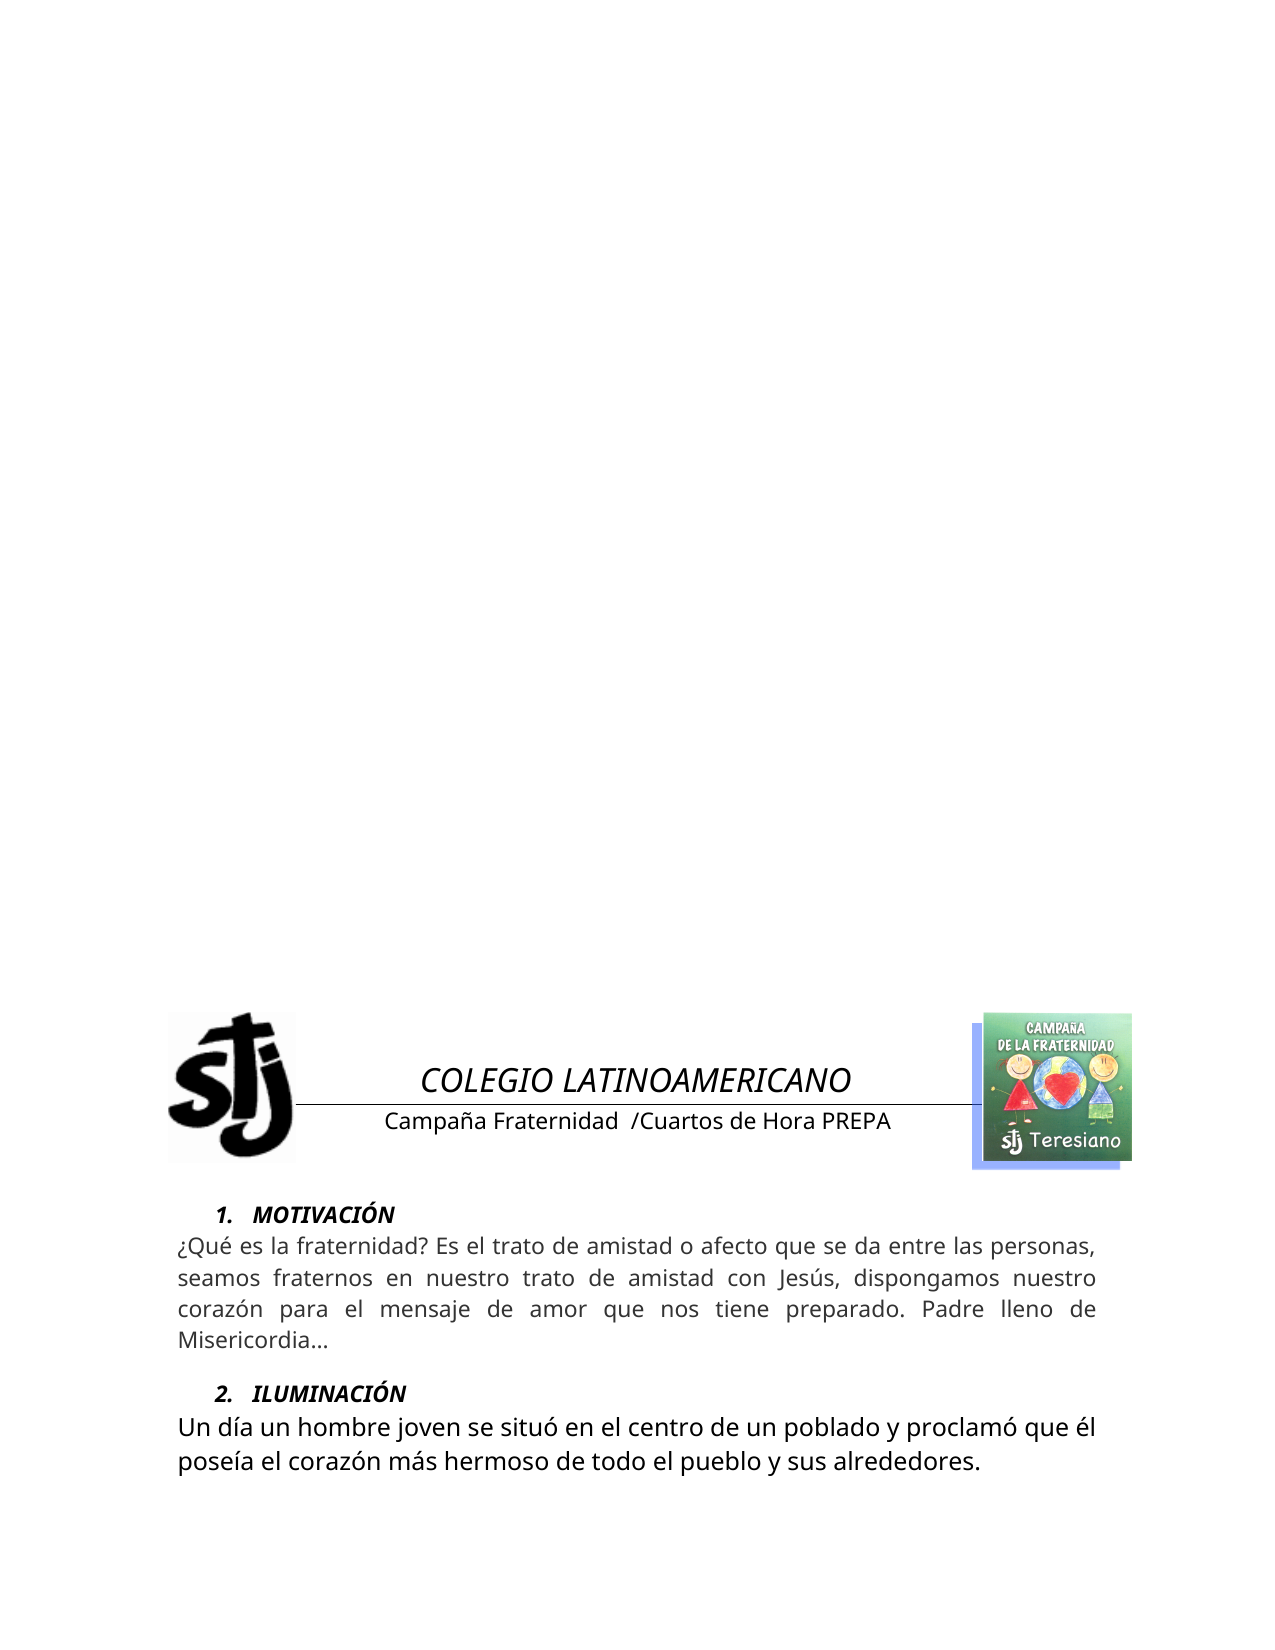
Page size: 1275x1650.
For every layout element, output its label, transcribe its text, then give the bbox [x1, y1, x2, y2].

text Campaña Fraternidad /Cuartos de Hora PREPA [296, 1105, 972, 1136]
list MOTIVACIÓN [215, 1199, 1098, 1230]
list ILUMINACIÓN [215, 1378, 1098, 1409]
text Un día un hombre joven se situó en el centro de un poblado y proclamó que él poseía el corazón más hermoso de todo el pueblo y sus alrededores. [177, 1409, 1098, 1477]
text COLEGIO LATINOAMERICANO [296, 1057, 972, 1104]
text ¿Qué es la fraternidad? Es el trato de amistad o afecto que se da entre las personas, seamos fraternos en nuestro trato de amistad con Jesús, dispongamos nuestro corazón para el mensaje de amor que nos tiene preparado. Padre lleno de Misericordia… [177, 1230, 1098, 1355]
